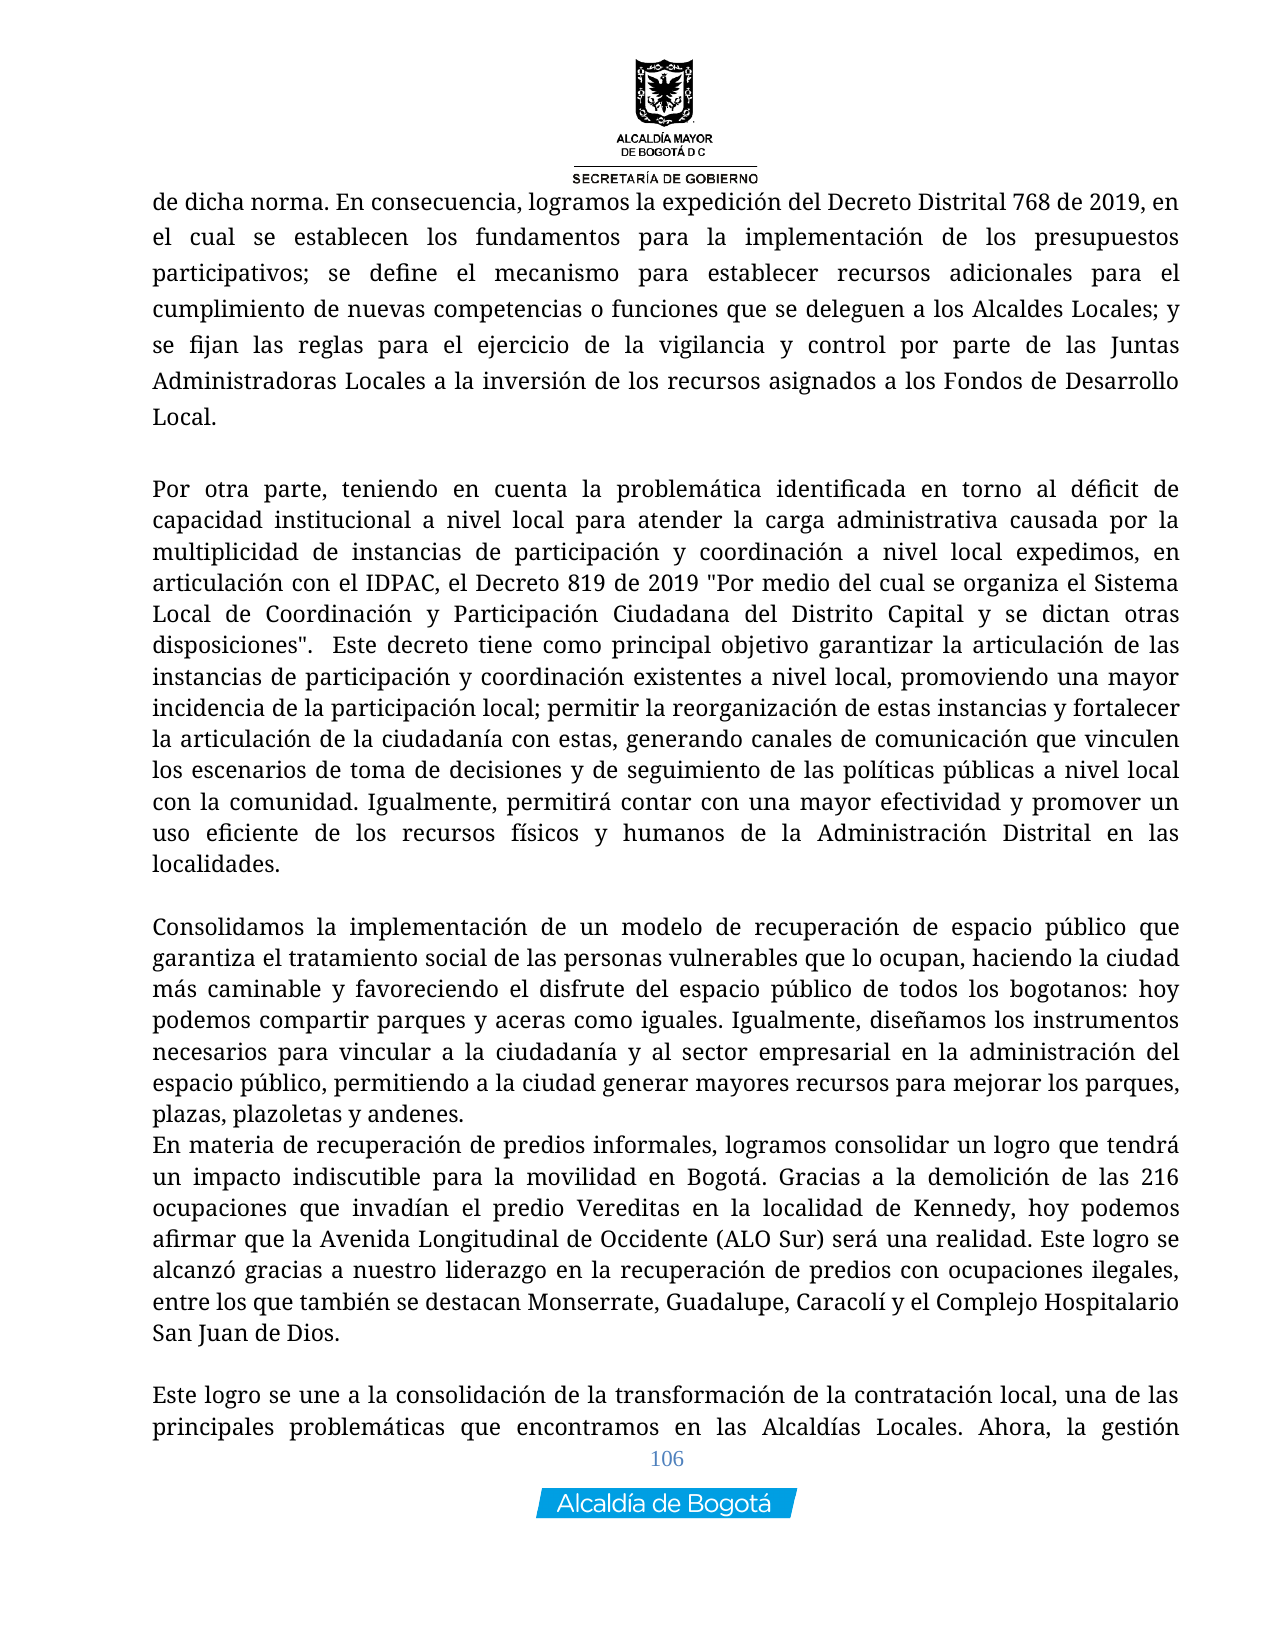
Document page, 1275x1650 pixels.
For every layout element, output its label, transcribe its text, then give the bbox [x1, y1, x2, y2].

picture [526, 1479, 807, 1527]
picture [572, 59, 758, 184]
text Consolidamos la implementación de un modelo de recuperación de espacio público que garantiza el tratamiento social de las personas vulnerables que lo ocupan, haciendo la ciudad más caminable y favoreciendo el disfrute del espacio público de todos los bogotanos: hoy podemos compartir parques y aceras como iguales. Igualmente, diseñamos los instrumentos necesarios para vincular a la ciudadanía y al sector empresarial en la administración del espacio público, permitiendo a la ciudad generar mayores recursos para mejorar los parques, plazas, plazoletas y andenes. [152, 910, 1181, 1129]
text En materia de recuperación de predios informales, logramos consolidar un logro que tendrá un impacto indiscutible para la movilidad en Bogotá. Gracias a la demolición de las 216 ocupaciones que invadían el predio Vereditas en la localidad de Kennedy, hoy podemos afirmar que la Avenida Longitudinal de Occidente (ALO Sur) será una realidad. Este logro se alcanzó gracias a nuestro liderazgo en la recuperación de predios con ocupaciones ilegales, entre los que también se destacan Monserrate, Guadalupe, Caracolí y el Complejo Hospitalario San Juan de Dios. [152, 1129, 1181, 1348]
text Por otra parte, teniendo en cuenta la problemática identificada en torno al déficit de capacidad institucional a nivel local para atender la carga administrativa causada por la multiplicidad de instancias de participación y coordinación a nivel local expedimos, en articulación con el IDPAC, el Decreto 819 de 2019 "Por medio del cual se organiza el Sistema Local de Coordinación y Participación Ciudadana del Distrito Capital y se dictan otras disposiciones". Este decreto tiene como principal objetivo garantizar la articulación de las instancias de participación y coordinación existentes a nivel local, promoviendo una mayor incidencia de la participación local; permitir la reorganización de estas instancias y fortalecer la articulación de la ciudadanía con estas, generando canales de comunicación que vinculen los escenarios de toma de decisiones y de seguimiento de las políticas públicas a nivel local con la comunidad. Igualmente, permitirá contar con una mayor efectividad y promover un uso eficiente de los recursos físicos y humanos de la Administración Distrital en las localidades. [152, 473, 1181, 879]
